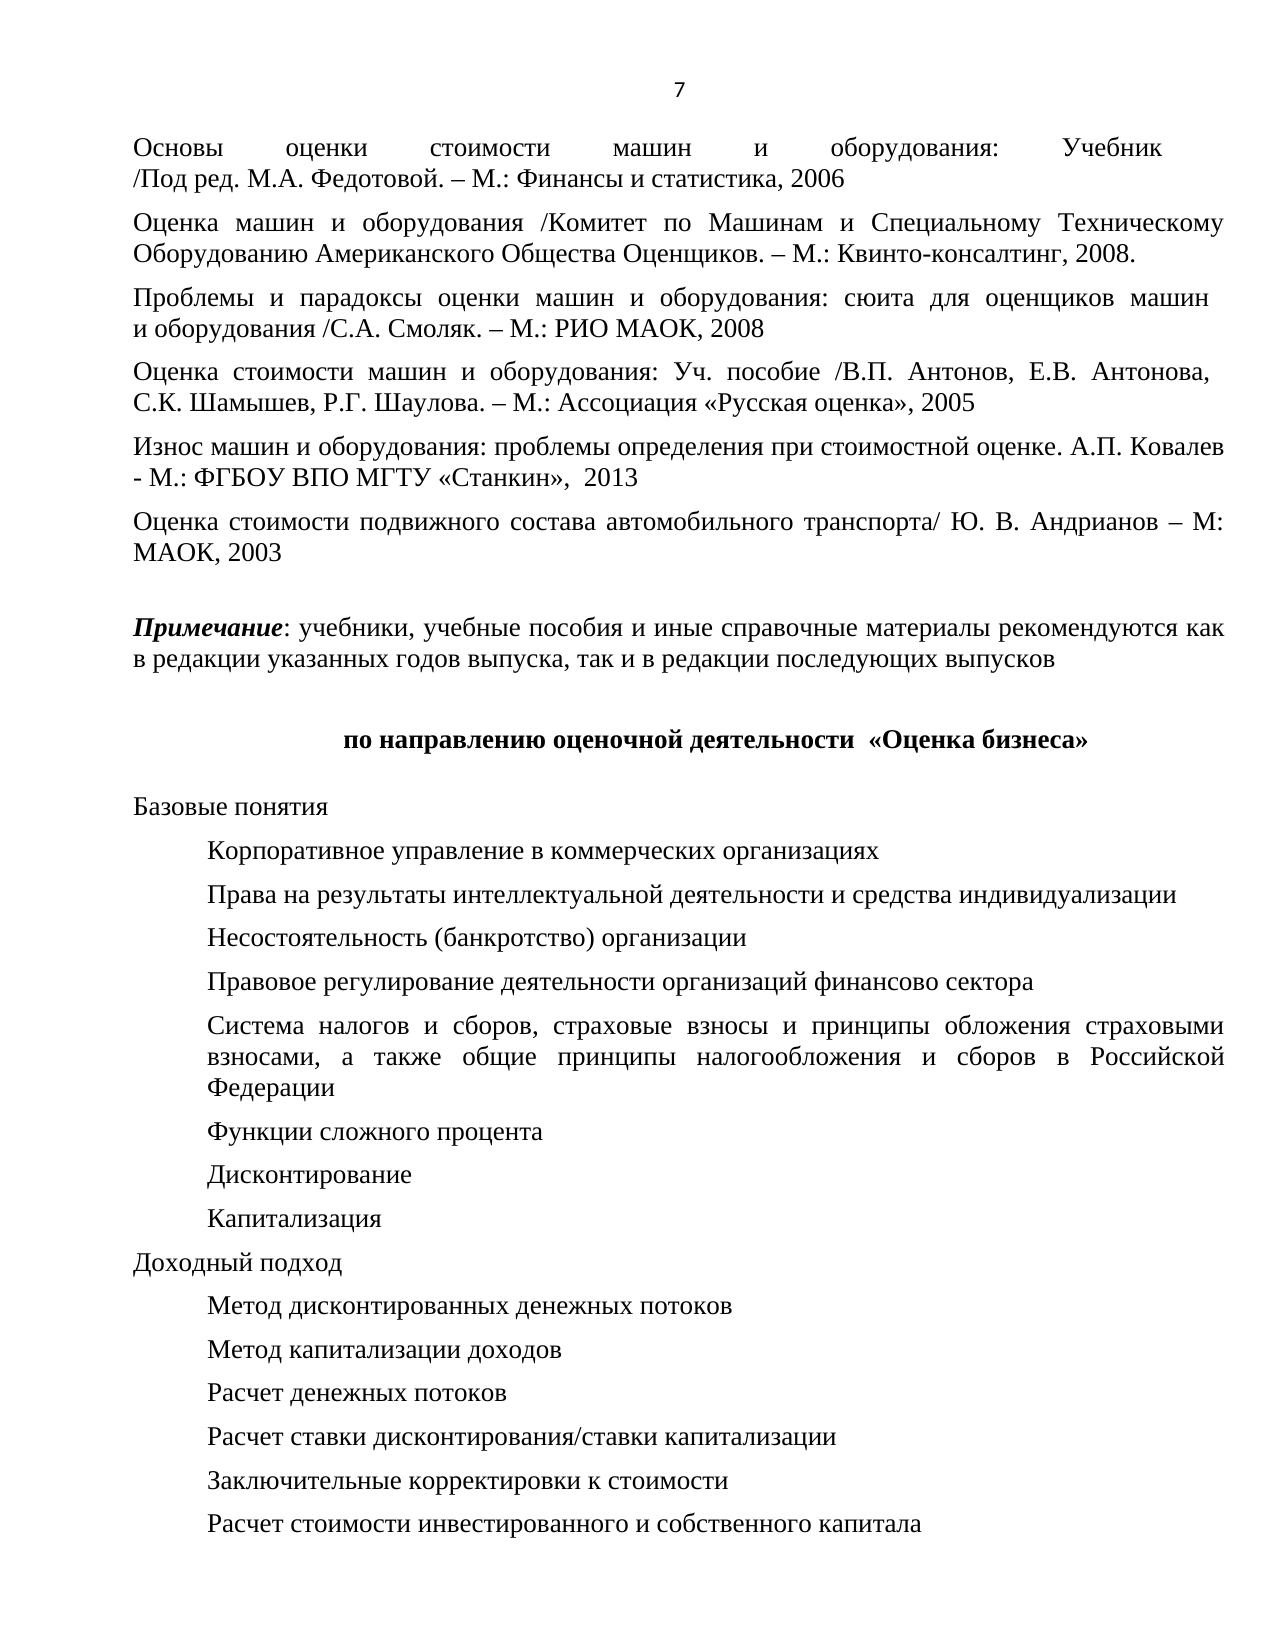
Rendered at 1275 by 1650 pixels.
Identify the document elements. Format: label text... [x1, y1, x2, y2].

text Заключительные корректировки к стоимости [133, 1464, 1226, 1495]
text Расчет ставки дисконтирования/ставки капитализации [133, 1420, 1226, 1451]
text Расчет денежных потоков [133, 1377, 1226, 1408]
text Система налогов и сборов, страховые взносы и принципы обложения страховыми взносами, а также общие принципы налогообложения и сборов в Российской Федерации [207, 1009, 1226, 1102]
text Оценка стоимости машин и оборудования: Уч. пособие /В.П. Антонов, Е.В. Антонова, С.К. Шамышев, Р.Г. Шаулова. – М.: Ассоциация «Русская оценка», 2005 [133, 355, 1226, 418]
text Функции сложного процента [133, 1115, 1226, 1146]
text Примечание: учебники, учебные пособия и иные справочные материалы рекомендуются как в редакции указанных годов выпуска, так и в редакции последующих выпусков [133, 611, 1226, 673]
text Износ машин и оборудования: проблемы определения при стоимостной оценке. А.П. Ковалев - М.: ФГБОУ ВПО МГТУ «Станкин», 2013 [133, 430, 1226, 492]
text Основы оценки стоимости машин и оборудования: Учебник /Под ред. М.А. Федотовой. – М.: Финансы и статистика, 2006 [133, 131, 1226, 193]
text Корпоративное управление в коммерческих организациях [207, 834, 1226, 865]
text Правовое регулирование деятельности организаций финансово сектора [207, 965, 1226, 996]
text Метод дисконтированных денежных потоков [133, 1289, 1226, 1320]
text Дисконтирование [133, 1158, 1226, 1189]
text по направлению оценочной деятельности «Оценка бизнеса» [133, 723, 1226, 754]
text Оценка машин и оборудования /Комитет по Машинам и Специальному Техническому Оборудованию Американского Общества Оценщиков. – М.: Квинто-консалтинг, 2008. [133, 206, 1226, 268]
text Права на результаты интеллектуальной деятельности и средства индивидуализации [207, 878, 1226, 909]
text Метод капитализации доходов [133, 1333, 1226, 1364]
text Расчет стоимости инвестированного и собственного капитала [133, 1507, 1226, 1539]
text Доходный подход [133, 1246, 1226, 1277]
text Капитализация [133, 1202, 1226, 1233]
text Проблемы и парадоксы оценки машин и оборудования: сюита для оценщиков машин и оборудования /С.А. Смоляк. – М.: РИО МАОК, 2008 [133, 281, 1226, 343]
text Оценка стоимости подвижного состава автомобильного транспорта/ Ю. В. Андрианов – М: МАОК, 2003 [133, 505, 1226, 567]
text Несостоятельность (банкротство) организации [207, 921, 1226, 953]
text Базовые понятия [133, 791, 1226, 822]
